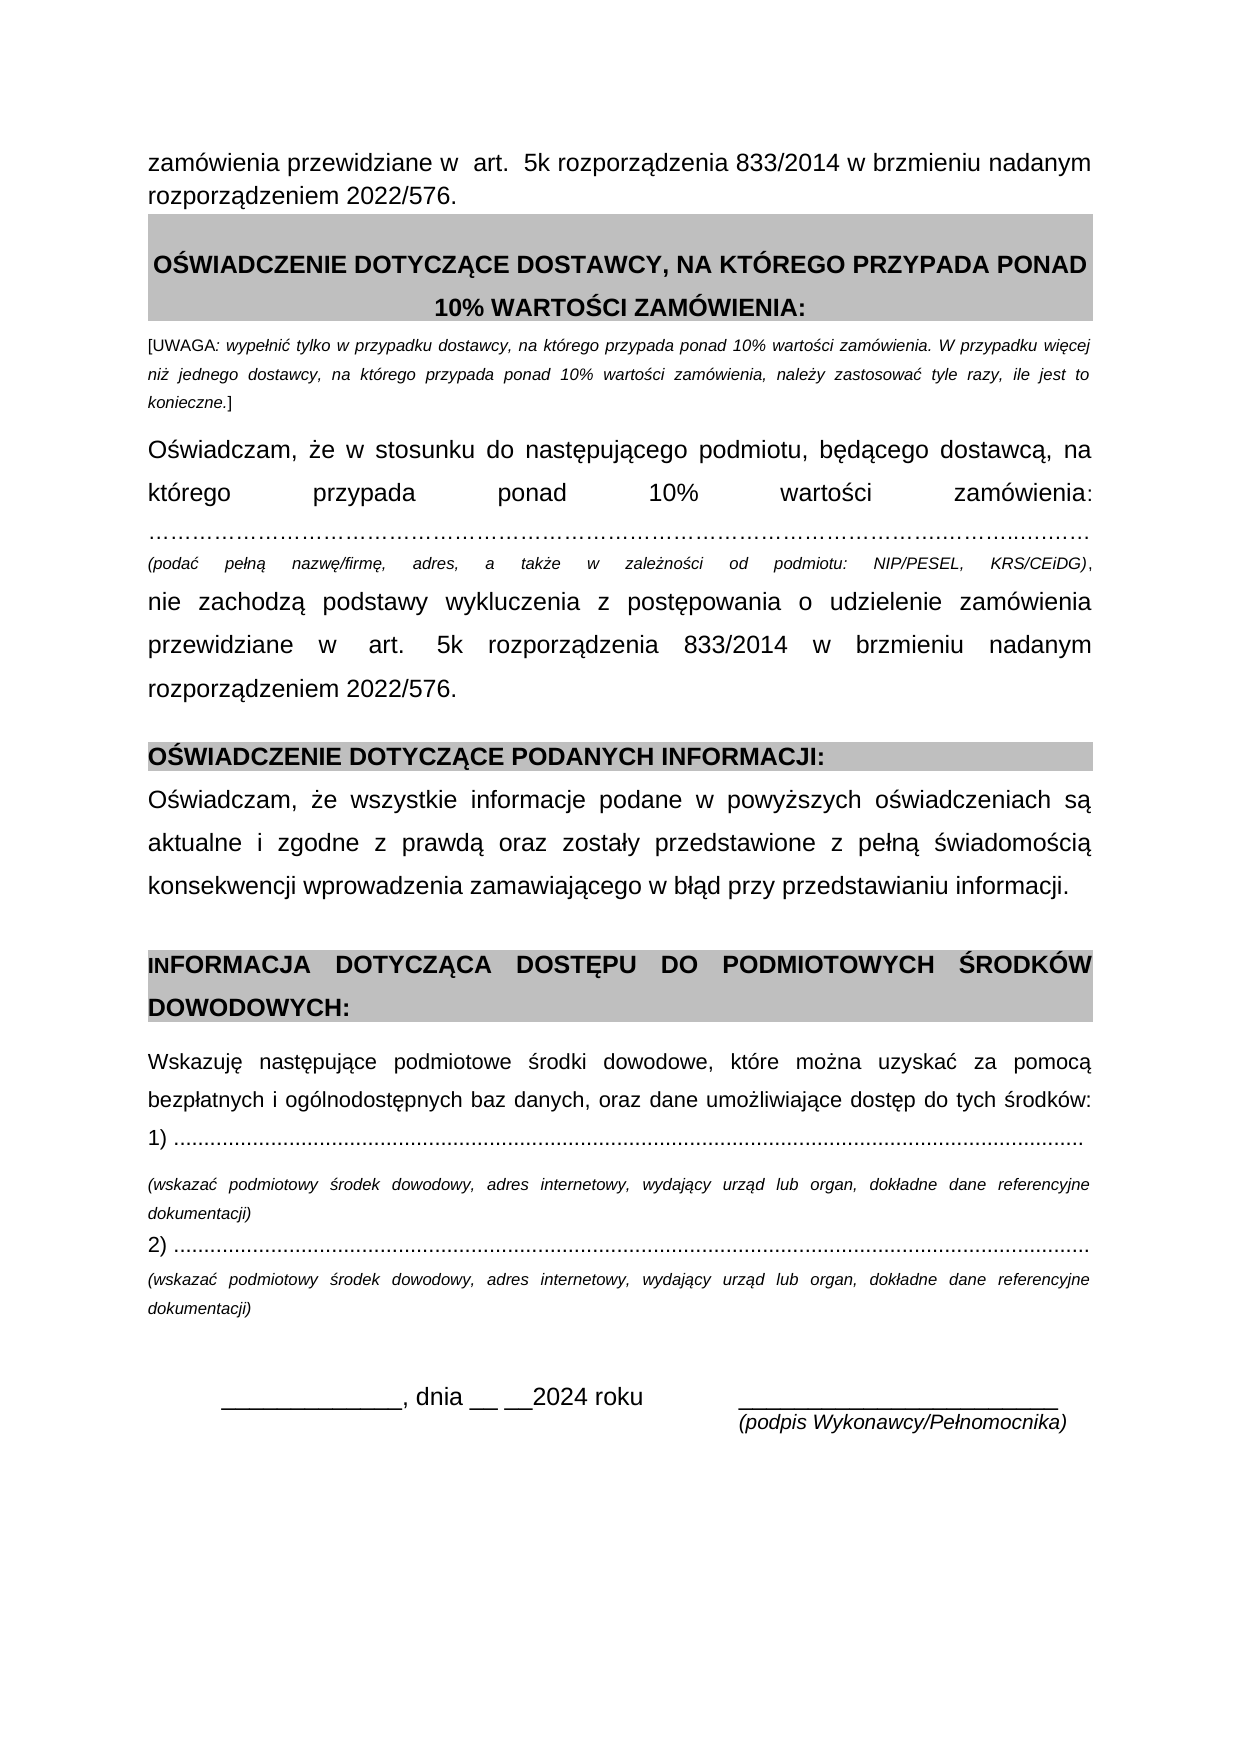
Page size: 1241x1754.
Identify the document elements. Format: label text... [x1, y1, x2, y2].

text OŚWIADCZENIE DOTYCZĄCE DOSTAWCY, NA KTÓREGO PRZYPADA PONAD 10% WARTOŚCI ZAMÓWIENIA: [148, 249, 1093, 321]
text Wskazuję następujące podmiotowe środki dowodowe, które można uzyskać za pomocą bezpłatnych i ogólnodostępnych baz danych, oraz dane umożliwiające dostęp do tych środków: 1) ...................................................................................................................................................... [148, 1049, 1093, 1150]
text (podpis Wykonawcy/Pełnomocnika) [664, 1410, 1093, 1434]
text INFORMACJA DOTYCZĄCA DOSTĘPU DO PODMIOTOWYCH ŚRODKÓW DOWODOWYCH: [148, 950, 1093, 1022]
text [148, 148, 1093, 209]
text _____________, dnia __ __2024 roku _______________________ [148, 1381, 1093, 1410]
text Oświadczam, że wszystkie informacje podane w powyższych oświadczeniach są aktualne i zgodne z prawdą oraz zostały przedstawione z pełną świadomością konsekwencji wprowadzenia zamawiającego w błąd przy przedstawianiu informacji. [148, 785, 1093, 900]
text Oświadczam, że w stosunku do następującego podmiotu, będącego dostawcą, na którego przypada ponad 10% wartości zamówienia: ……………………………………………………………………………………………….………..….…… (podać pełną nazwę/firmę, adres, a także w zależności od podmiotu: NIP/PESEL, KRS/CEiDG), nie zachodzą podstawy wykluczenia z postępowania o udzielenie zamówienia przewidziane w art. 5k rozporządzenia 833/2014 w brzmieniu nadanym rozporządzeniem 2022/576. [148, 434, 1093, 702]
text [UWAGA: wypełnić tylko w przypadku dostawcy, na którego przypada ponad 10% wartości zamówienia. W przypadku więcej niż jednego dostawcy, na którego przypada ponad 10% wartości zamówienia, należy zastosować tyle razy, ile jest to konieczne.] [148, 336, 1093, 412]
text OŚWIADCZENIE DOTYCZĄCE PODANYCH INFORMACJI: [148, 742, 1093, 771]
text (wskazać podmiotowy środek dowodowy, adres internetowy, wydający urząd lub organ, dokładne dane referencyjne dokumentacji) [148, 1270, 1093, 1318]
text 2) ....................................................................................................................................................... [148, 1232, 1093, 1258]
text (wskazać podmiotowy środek dowodowy, adres internetowy, wydający urząd lub organ, dokładne dane referencyjne dokumentacji) [148, 1175, 1093, 1223]
